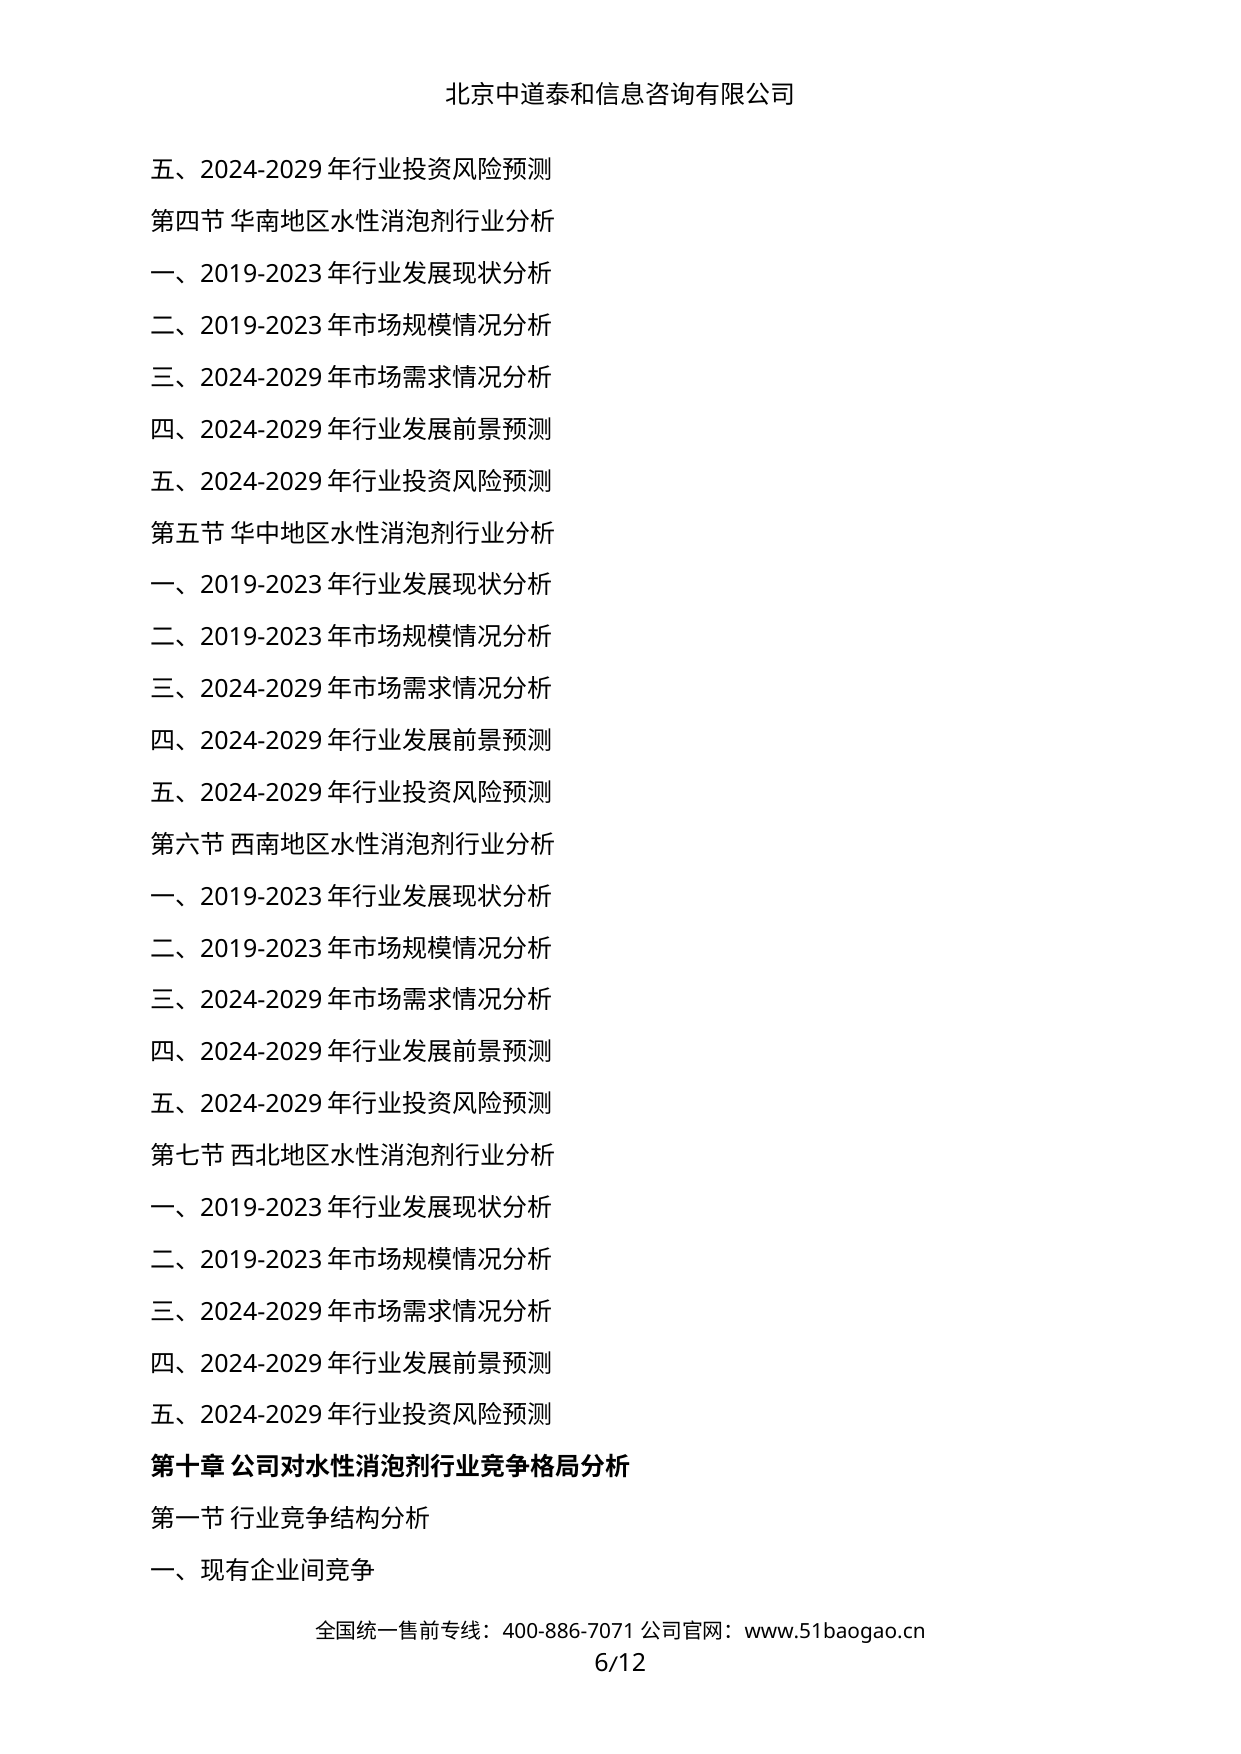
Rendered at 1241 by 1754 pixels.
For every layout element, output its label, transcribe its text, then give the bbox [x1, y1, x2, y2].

text 五、2024-2029年行业投资风险预测 [150, 150, 1090, 186]
text 第五节 华中地区水性消泡剂行业分析 [150, 513, 1090, 549]
text 四、2024-2029年行业发展前景预测 [150, 409, 1090, 446]
text 一、2019-2023年行业发展现状分析 [150, 565, 1090, 601]
text 二、2019-2023年市场规模情况分析 [150, 617, 1090, 653]
text 第十章 公司对水性消泡剂行业竞争格局分析 [150, 1447, 1090, 1483]
text 二、2019-2023年市场规模情况分析 [150, 1239, 1090, 1276]
text 五、2024-2029年行业投资风险预测 [150, 1395, 1090, 1431]
text 四、2024-2029年行业发展前景预测 [150, 721, 1090, 757]
text 五、2024-2029年行业投资风险预测 [150, 772, 1090, 809]
text 五、2024-2029年行业投资风险预测 [150, 461, 1090, 497]
text 三、2024-2029年市场需求情况分析 [150, 1291, 1090, 1327]
text 第一节 行业竞争结构分析 [150, 1499, 1090, 1535]
text 三、2024-2029年市场需求情况分析 [150, 357, 1090, 394]
text 一、现有企业间竞争 [150, 1551, 1090, 1587]
text 五、2024-2029年行业投资风险预测 [150, 1084, 1090, 1120]
text 一、2019-2023年行业发展现状分析 [150, 254, 1090, 290]
text 第七节 西北地区水性消泡剂行业分析 [150, 1136, 1090, 1172]
text 四、2024-2029年行业发展前景预测 [150, 1032, 1090, 1068]
text 第六节 西南地区水性消泡剂行业分析 [150, 824, 1090, 861]
text 二、2019-2023年市场规模情况分析 [150, 928, 1090, 964]
text 三、2024-2029年市场需求情况分析 [150, 669, 1090, 705]
text 二、2019-2023年市场规模情况分析 [150, 306, 1090, 342]
text 四、2024-2029年行业发展前景预测 [150, 1343, 1090, 1379]
text 一、2019-2023年行业发展现状分析 [150, 876, 1090, 912]
text 一、2019-2023年行业发展现状分析 [150, 1187, 1090, 1224]
text 三、2024-2029年市场需求情况分析 [150, 980, 1090, 1016]
text 第四节 华南地区水性消泡剂行业分析 [150, 202, 1090, 238]
